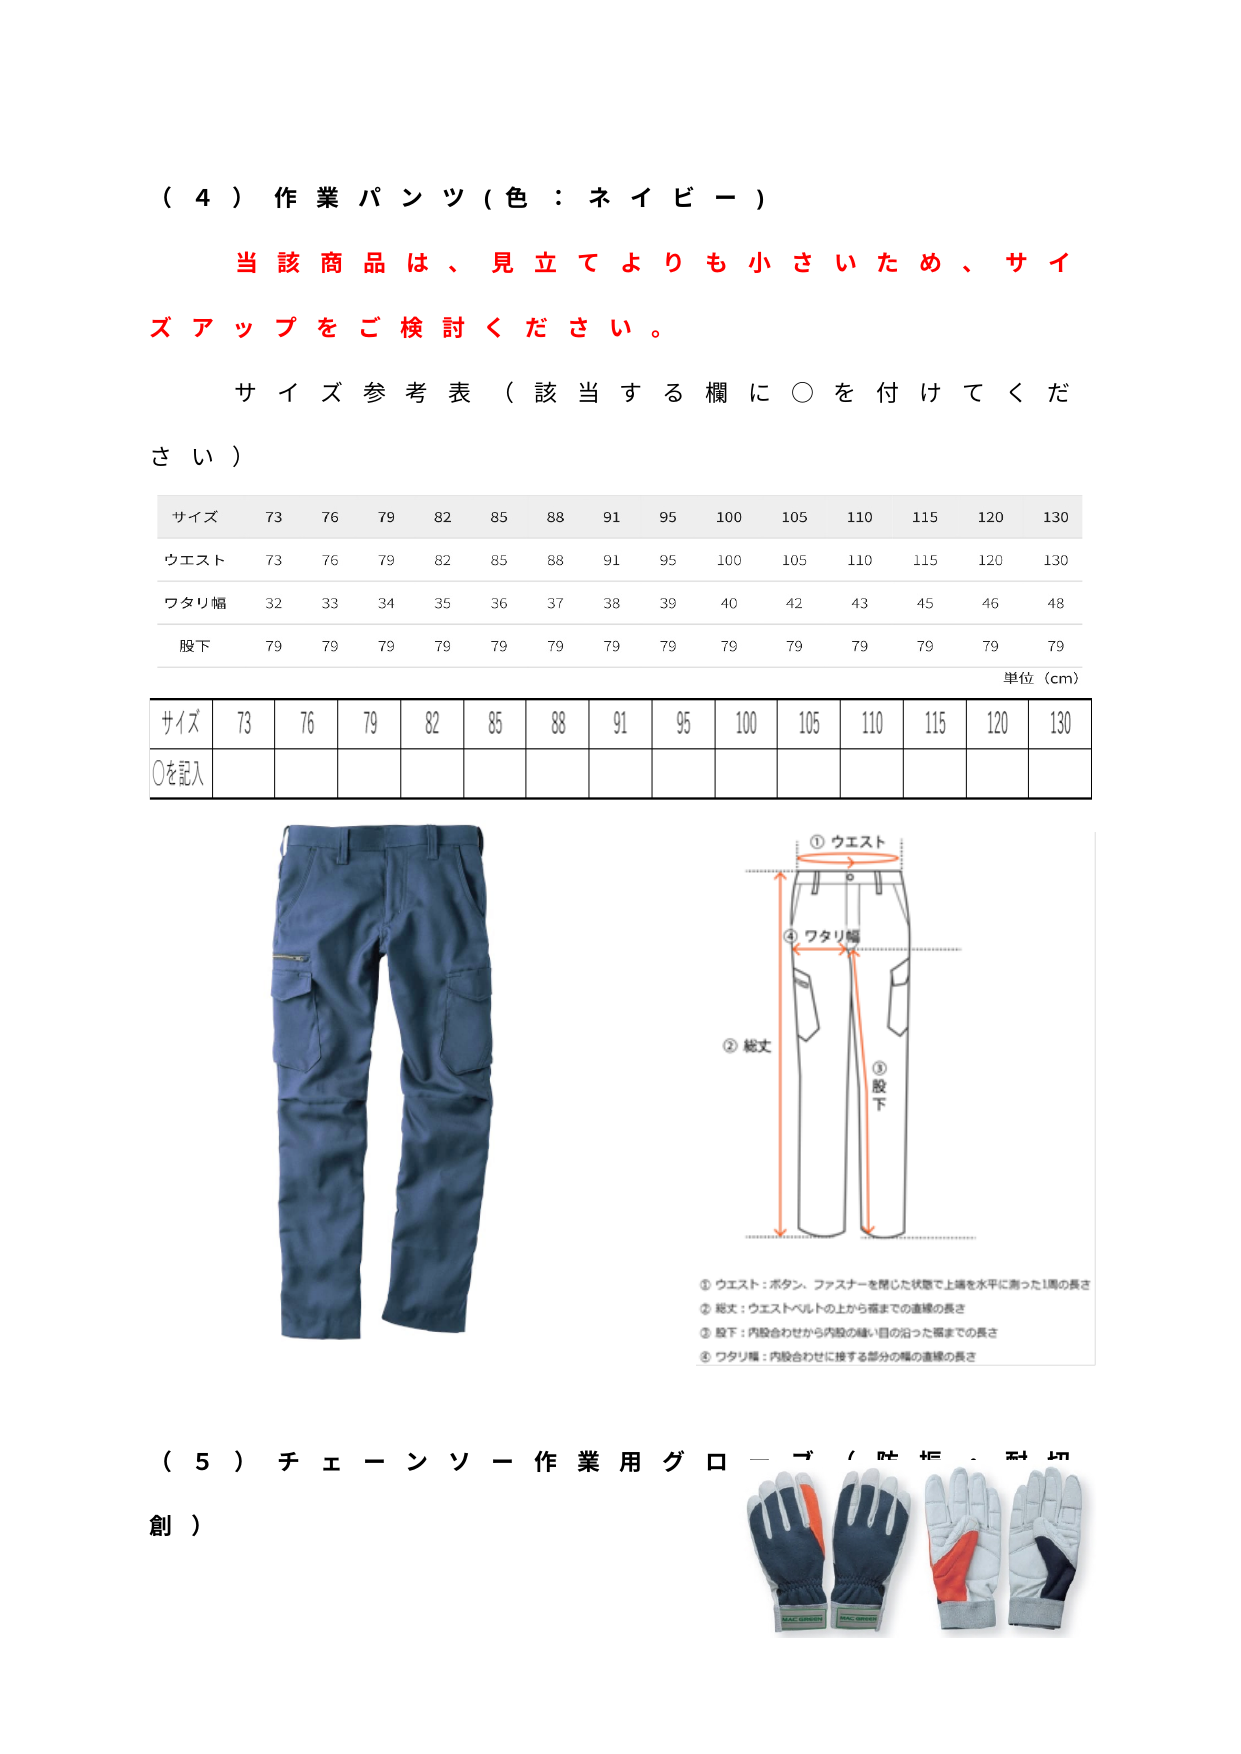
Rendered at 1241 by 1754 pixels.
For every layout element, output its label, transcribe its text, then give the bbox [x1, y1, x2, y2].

picture [735, 1460, 1097, 1638]
text 当該商品は、見立てよりも小さいため、サイズアップをご検討ください。 [149, 229, 1091, 359]
picture [209, 815, 570, 1342]
picture [157, 495, 1083, 686]
text （５）チェーンソー作業用グローブ（防振・耐切創） [149, 1428, 1091, 1557]
picture [696, 832, 1097, 1367]
text （４）作業パンツ(色：ネイビー) [149, 164, 1091, 229]
picture [149, 698, 1093, 801]
text サイズ参考表（該当する欄に○を付けてください） [149, 359, 1091, 488]
